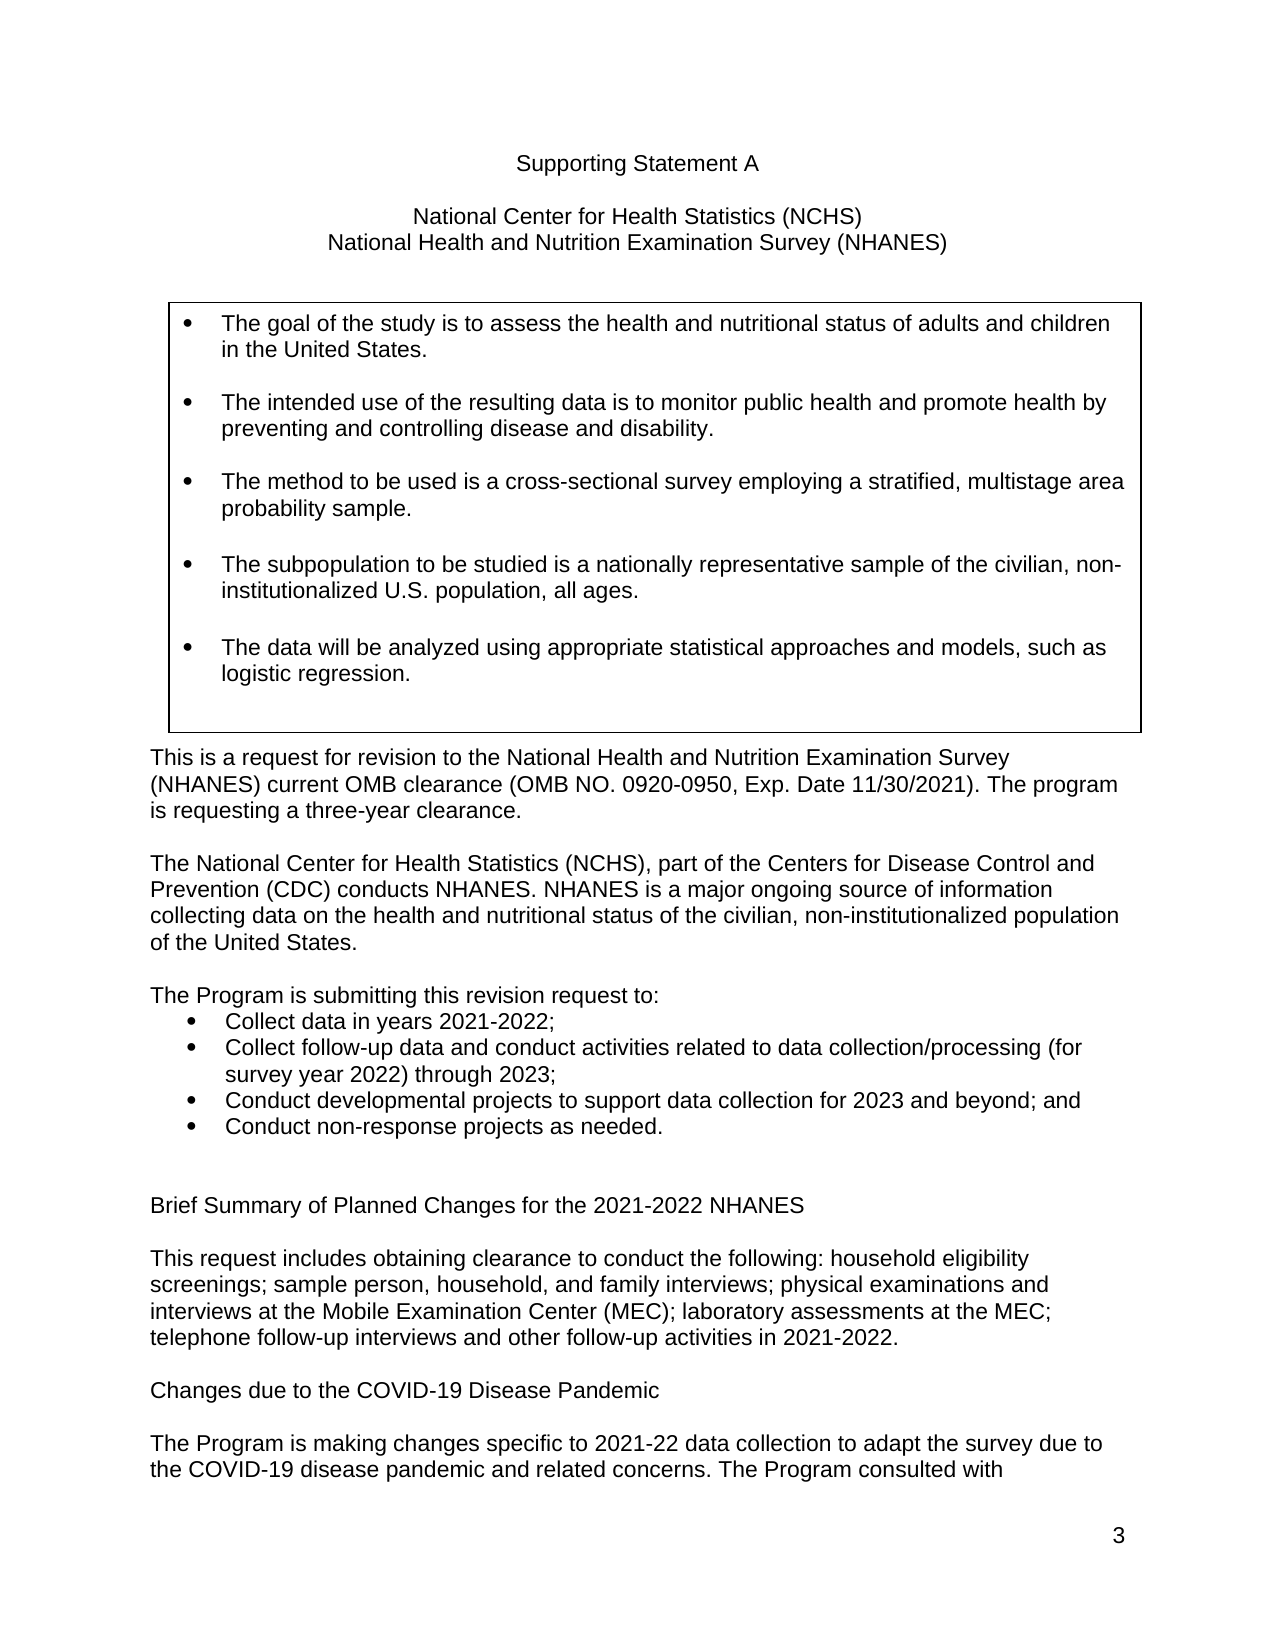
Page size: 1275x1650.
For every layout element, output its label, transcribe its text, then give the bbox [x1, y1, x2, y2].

text Brief Summary of Planned Changes for the 2021-2022 NHANES [150, 1192, 1125, 1219]
text This is a request for revision to the National Health and Nutrition Examination Survey (NHANES) current OMB clearance (OMB NO. 0920-0950, Exp. Date 11/30/2021). The program is requesting a three-year clearance. [150, 308, 1125, 823]
text National Health and Nutrition Examination Survey (NHANES) [150, 229, 1125, 255]
text Changes due to the COVID-19 Disease Pandemic [150, 1377, 1125, 1403]
text Supporting Statement A [150, 150, 1125, 176]
text National Center for Health Statistics (NCHS) [150, 203, 1125, 229]
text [150, 1429, 1125, 1482]
list Collect data in years 2021-2022; [187, 1008, 1125, 1034]
list Conduct non-response projects as needed. [187, 1113, 1125, 1140]
list Conduct developmental projects to support data collection for 2023 and beyond; and [187, 1087, 1125, 1113]
list Collect follow-up data and conduct activities related to data collection/processing (for survey year 2022) through 2023; [187, 1034, 1125, 1087]
text The National Center for Health Statistics (NCHS), part of the Centers for Disease Control and Prevention (CDC) conducts NHANES. NHANES is a major ongoing source of information collecting data on the health and nutritional status of the civilian, non-institutionalized population of the United States. [150, 850, 1125, 955]
text The Program is submitting this revision request to: [150, 982, 1125, 1008]
text This request includes obtaining clearance to conduct the following: household eligibility screenings; sample person, household, and family interviews; physical examinations and interviews at the Mobile Examination Center (MEC); laboratory assessments at the MEC; telephone follow-up interviews and other follow-up activities in 2021-2022. [150, 1245, 1125, 1351]
